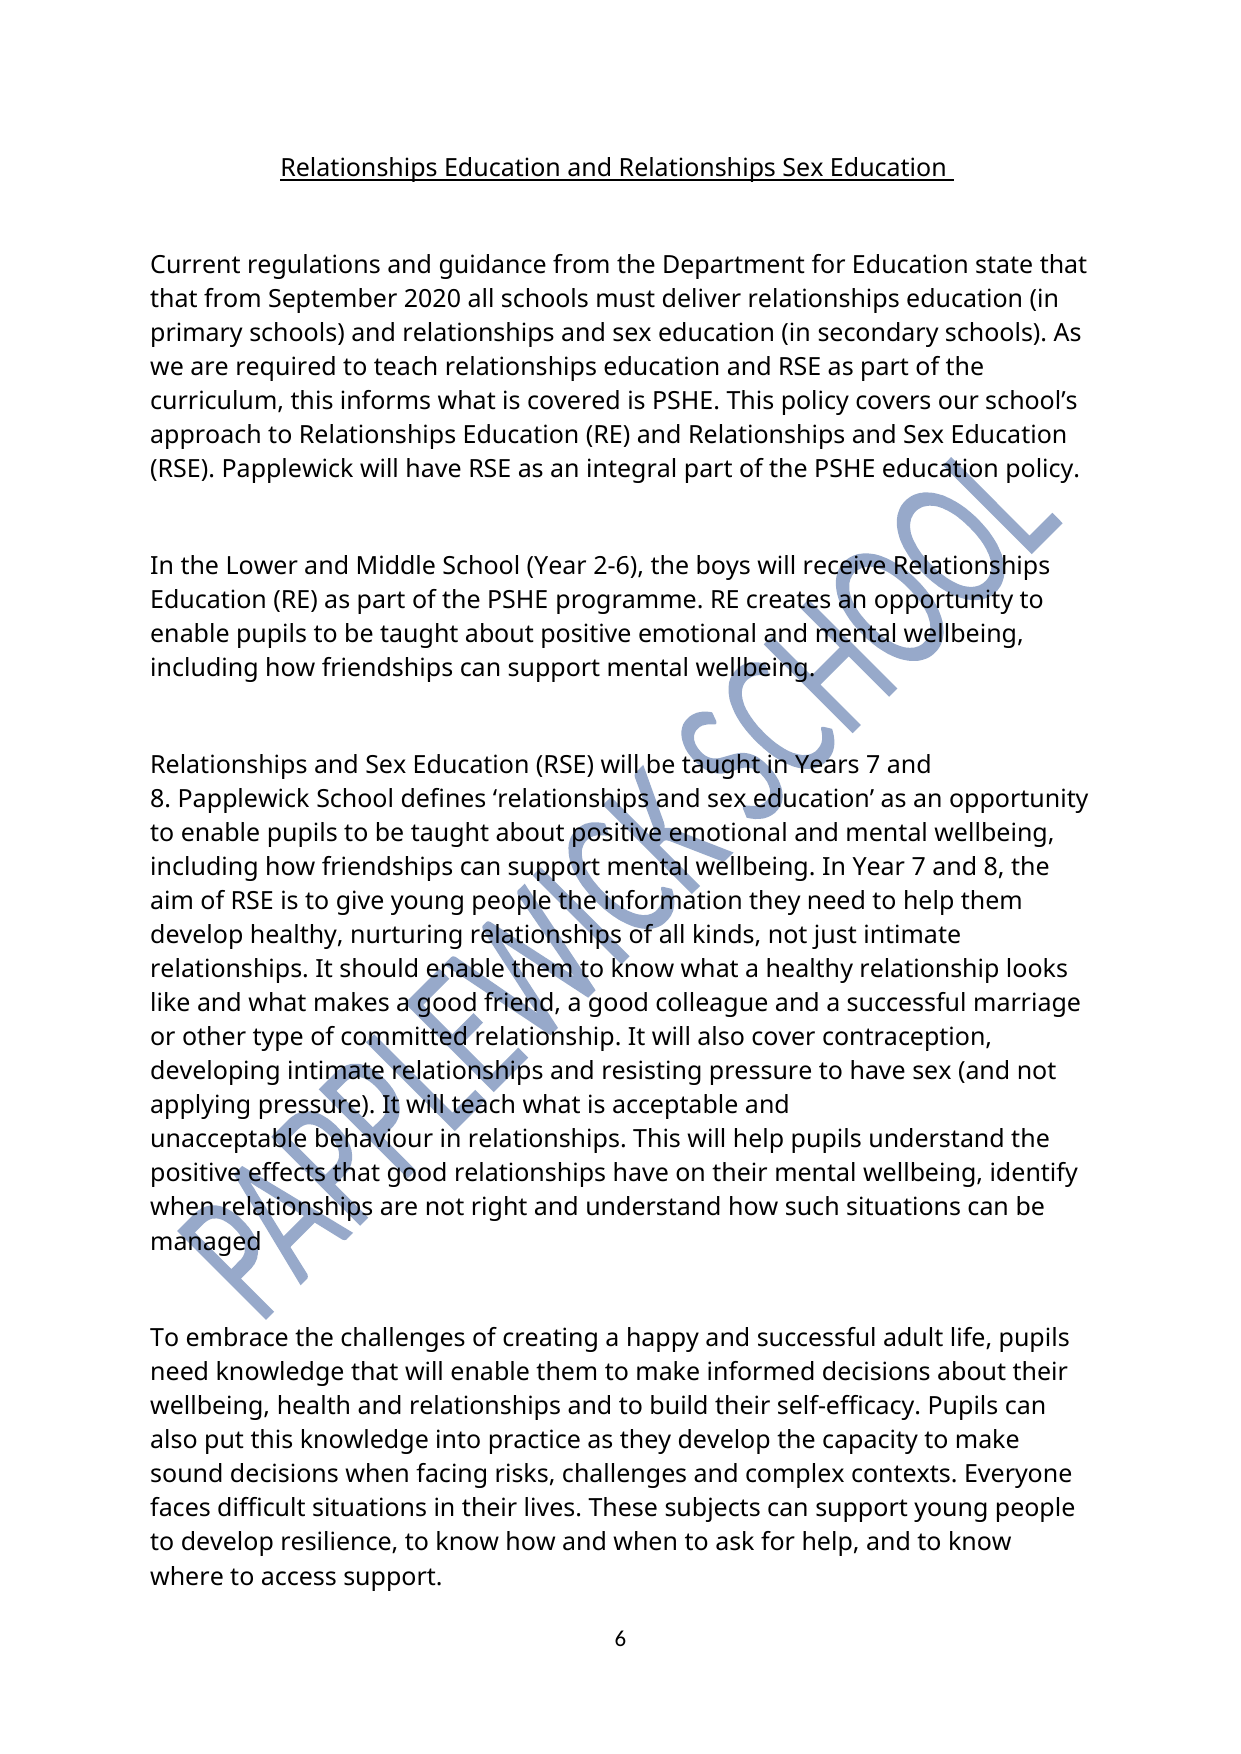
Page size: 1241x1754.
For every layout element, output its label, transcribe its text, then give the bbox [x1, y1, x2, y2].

text To embrace the challenges of creating a happy and successful adult life, pupils need knowledge that will enable them to make informed decisions about their wellbeing, health and relationships and to build their self-efficacy. Pupils can also put this knowledge into practice as they develop the capacity to make sound decisions when facing risks, challenges and complex contexts. Everyone faces difficult situations in their lives. These subjects can support young people to develop resilience, to know how and when to ask for help, and to know where to access support. [150, 1320, 1090, 1592]
text In the Lower and Middle School (Year 2-6), the boys will receive Relationships Education (RE) as part of the PSHE programme. RE creates an opportunity to enable pupils to be taught about positive emotional and mental wellbeing, including how friendships can support mental wellbeing. [150, 547, 1090, 684]
text Relationships Education and Relationships Sex Education [150, 150, 1090, 184]
text Current regulations and guidance from the Department for Education state that that from September 2020 all schools must deliver relationships education (in primary schools) and relationships and sex education (in secondary schools). As we are required to teach relationships education and RSE as part of the curriculum, this informs what is covered is PSHE. This policy covers our school’s approach to Relationships Education (RE) and Relationships and Sex Education (RSE). Papplewick will have RSE as an integral part of the PSHE education policy. [150, 247, 1090, 485]
text Relationships and Sex Education (RSE) will be taught in Years 7 and 8. Papplewick School defines ‘relationships and sex education’ as an opportunity to enable pupils to be taught about positive emotional and mental wellbeing, including how friendships can support mental wellbeing. In Year 7 and 8, the aim of RSE is to give young people the information they need to help them develop healthy, nurturing relationships of all kinds, not just intimate relationships. It should enable them to know what a healthy relationship looks like and what makes a good friend, a good colleague and a successful marriage or other type of committed relationship. It will also cover contraception, developing intimate relationships and resisting pressure to have sex (and not applying pressure). It will teach what is acceptable and unacceptable behaviour in relationships. This will help pupils understand the positive effects that good relationships have on their mental wellbeing, identify when relationships are not right and understand how such situations can be managed [150, 746, 1090, 1257]
